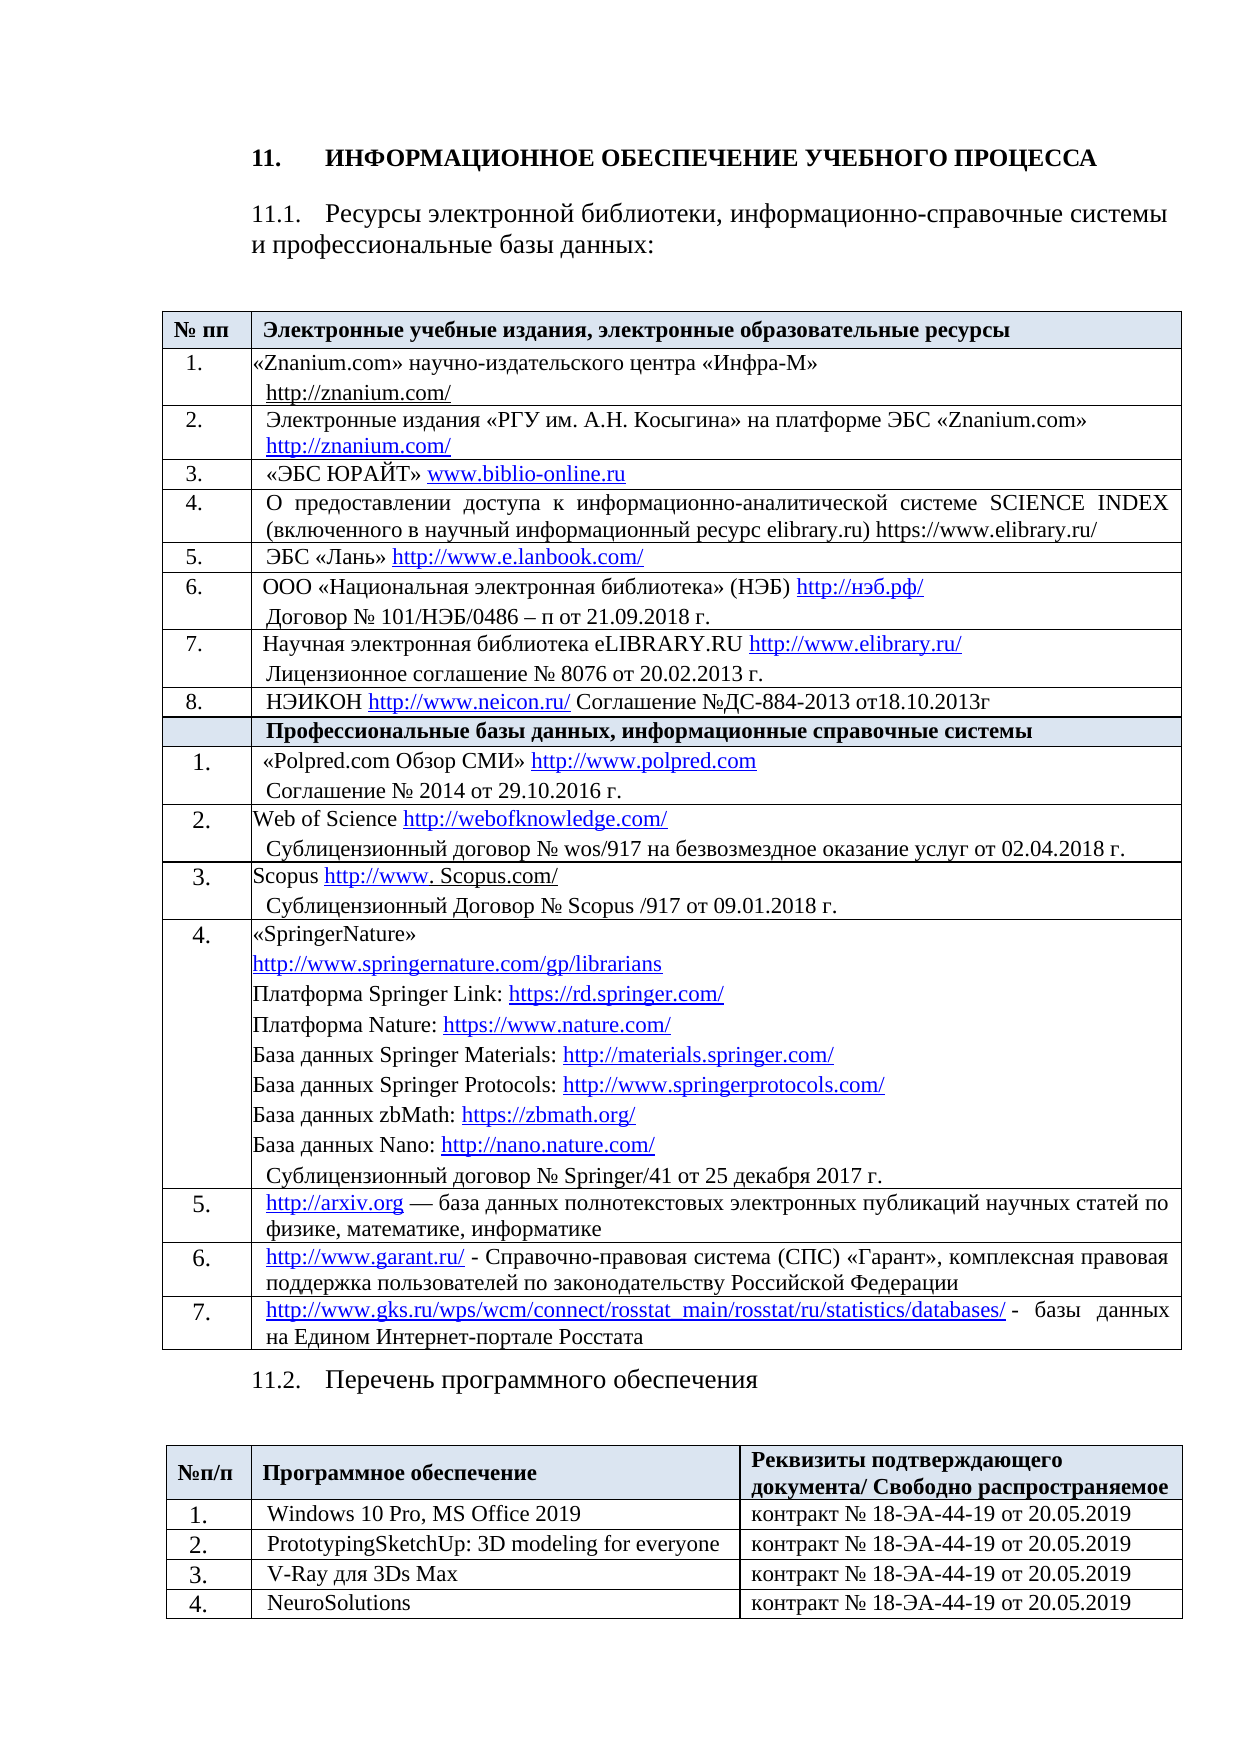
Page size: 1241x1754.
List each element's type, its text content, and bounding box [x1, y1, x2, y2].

table_cell «Polpred.com Обзор СМИ» http://www.polpred.com Соглашение № 2014 от 29.10.2016 г. [252, 747, 1181, 804]
table_cell V-Ray для 3Ds Max [252, 1560, 739, 1588]
table_cell ЭБС «Лань» http://www.e.lanbook.com/ [252, 543, 1181, 572]
table_header № пп [163, 312, 251, 348]
table_cell [163, 573, 251, 629]
table_cell [163, 349, 251, 405]
table_cell [167, 1560, 251, 1588]
table_cell [167, 1500, 251, 1529]
table_cell ООО «Национальная электронная библиотека» (НЭБ) http://нэб.рф/ Договор № 101/НЭБ/0486 – п от 21.09.2018 г. [252, 573, 1181, 629]
table_header Электронные учебные издания, электронные образовательные ресурсы [252, 312, 1181, 348]
table_cell [163, 1189, 251, 1242]
table_cell [163, 1297, 251, 1349]
table_cell «Znanium.com» научно-издательского центра «Инфра-М» http://znanium.com/ [252, 349, 1181, 405]
table_cell NeuroSolutions [252, 1590, 739, 1618]
table_cell http://www.garant.ru/ - Справочно-правовая система (СПС) «Гарант», комплексная правовая поддержка пользователей по законодательству Российской Федерации [252, 1243, 1181, 1296]
table_cell контракт № 18-ЭА-44-19 от 20.05.2019 [741, 1530, 1182, 1559]
table_cell [163, 805, 251, 861]
table_cell [163, 1243, 251, 1296]
subtitle Ресурсы электронной библиотеки, информационно-справочные системы и профессиональные базы данных: [251, 197, 1181, 259]
table_cell [163, 630, 251, 687]
table_cell [163, 747, 251, 804]
table_cell контракт № 18-ЭА-44-19 от 20.05.2019 [741, 1500, 1182, 1529]
table_cell О предоставлении доступа к информационно-аналитической системе SCIENCE INDEX (включенного в научный информационный ресурс elibrary.ru) https://www.elibrary.ru/ [252, 490, 1181, 542]
subtitle ИНФОРМАЦИОННОЕ ОБЕСПЕЧЕНИЕ УЧЕБНОГО ПРОЦЕССА [251, 143, 1181, 172]
table_cell контракт № 18-ЭА-44-19 от 20.05.2019 [741, 1560, 1182, 1588]
table_cell [163, 718, 251, 746]
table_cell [741, 1590, 1182, 1618]
table_header Программное обеспечение [252, 1446, 739, 1499]
table_cell НЭИКОН http://www.neicon.ru/ Соглашение №ДС-884-2013 от18.10.2013г [252, 688, 1181, 716]
table_cell [163, 920, 251, 1188]
table_cell «ЭБС ЮРАЙТ» www.biblio-online.ru [252, 460, 1181, 488]
table_cell [163, 543, 251, 572]
table_cell [167, 1590, 251, 1618]
table_cell [167, 1530, 251, 1559]
table_cell [163, 688, 251, 716]
table_cell http://www.gks.ru/wps/wcm/connect/rosstat_main/rosstat/ru/statistics/databases/ - базы данных на Едином Интернет-портале Росстата [252, 1297, 1181, 1349]
table_cell http://arxiv.org — база данных полнотекстовых электронных публикаций научных статей по физике, математике, информатике [252, 1189, 1181, 1242]
table_cell [163, 863, 251, 919]
subtitle Перечень программного обеспечения [251, 1363, 1181, 1394]
table_cell [163, 406, 251, 459]
table_cell «SpringerNature» http://www.springernature.com/gp/librarians Платформа Springer Link: https://rd.springer.com/ Платформа Nature: https://www.nature.com/ База данных Springer Materials: http://materials.springer.com/ База данных Springer Protocols: http://www.springerprotocols.com/ База данных zbMath: https://zbmath.org/ База данных Nano: http://nano.nature.com/ Сублицензионный договор № Springer/41 от 25 декабря 2017 г. [252, 920, 1181, 1188]
table_cell [163, 460, 251, 488]
table_header №п/п [167, 1446, 251, 1499]
table_cell Научная электронная библиотека еLIBRARY.RU http://www.elibrary.ru/ Лицензионное соглашение № 8076 от 20.02.2013 г. [252, 630, 1181, 687]
table_cell Электронные издания «РГУ им. А.Н. Косыгина» на платформе ЭБС «Znanium.com» http://znanium.com/ [252, 406, 1181, 459]
table_cell Windows 10 Pro, MS Office 2019 [252, 1500, 739, 1529]
table_cell Профессиональные базы данных, информационные справочные системы [252, 718, 1181, 746]
table_cell PrototypingSketchUp: 3D modeling for everyone [252, 1530, 739, 1559]
table_cell [163, 490, 251, 542]
table_header Реквизиты подтверждающего документа/ Свободно распространяемое [741, 1446, 1182, 1499]
table_cell Web of Science http://webofknowledge.com/ Сублицензионный договор № wos/917 на безвозмездное оказание услуг от 02.04.2018 г. [252, 805, 1181, 861]
table_cell Scopus http://www. Scopus.com/ Сублицензионный Договор № Scopus /917 от 09.01.2018 г. [252, 863, 1181, 919]
